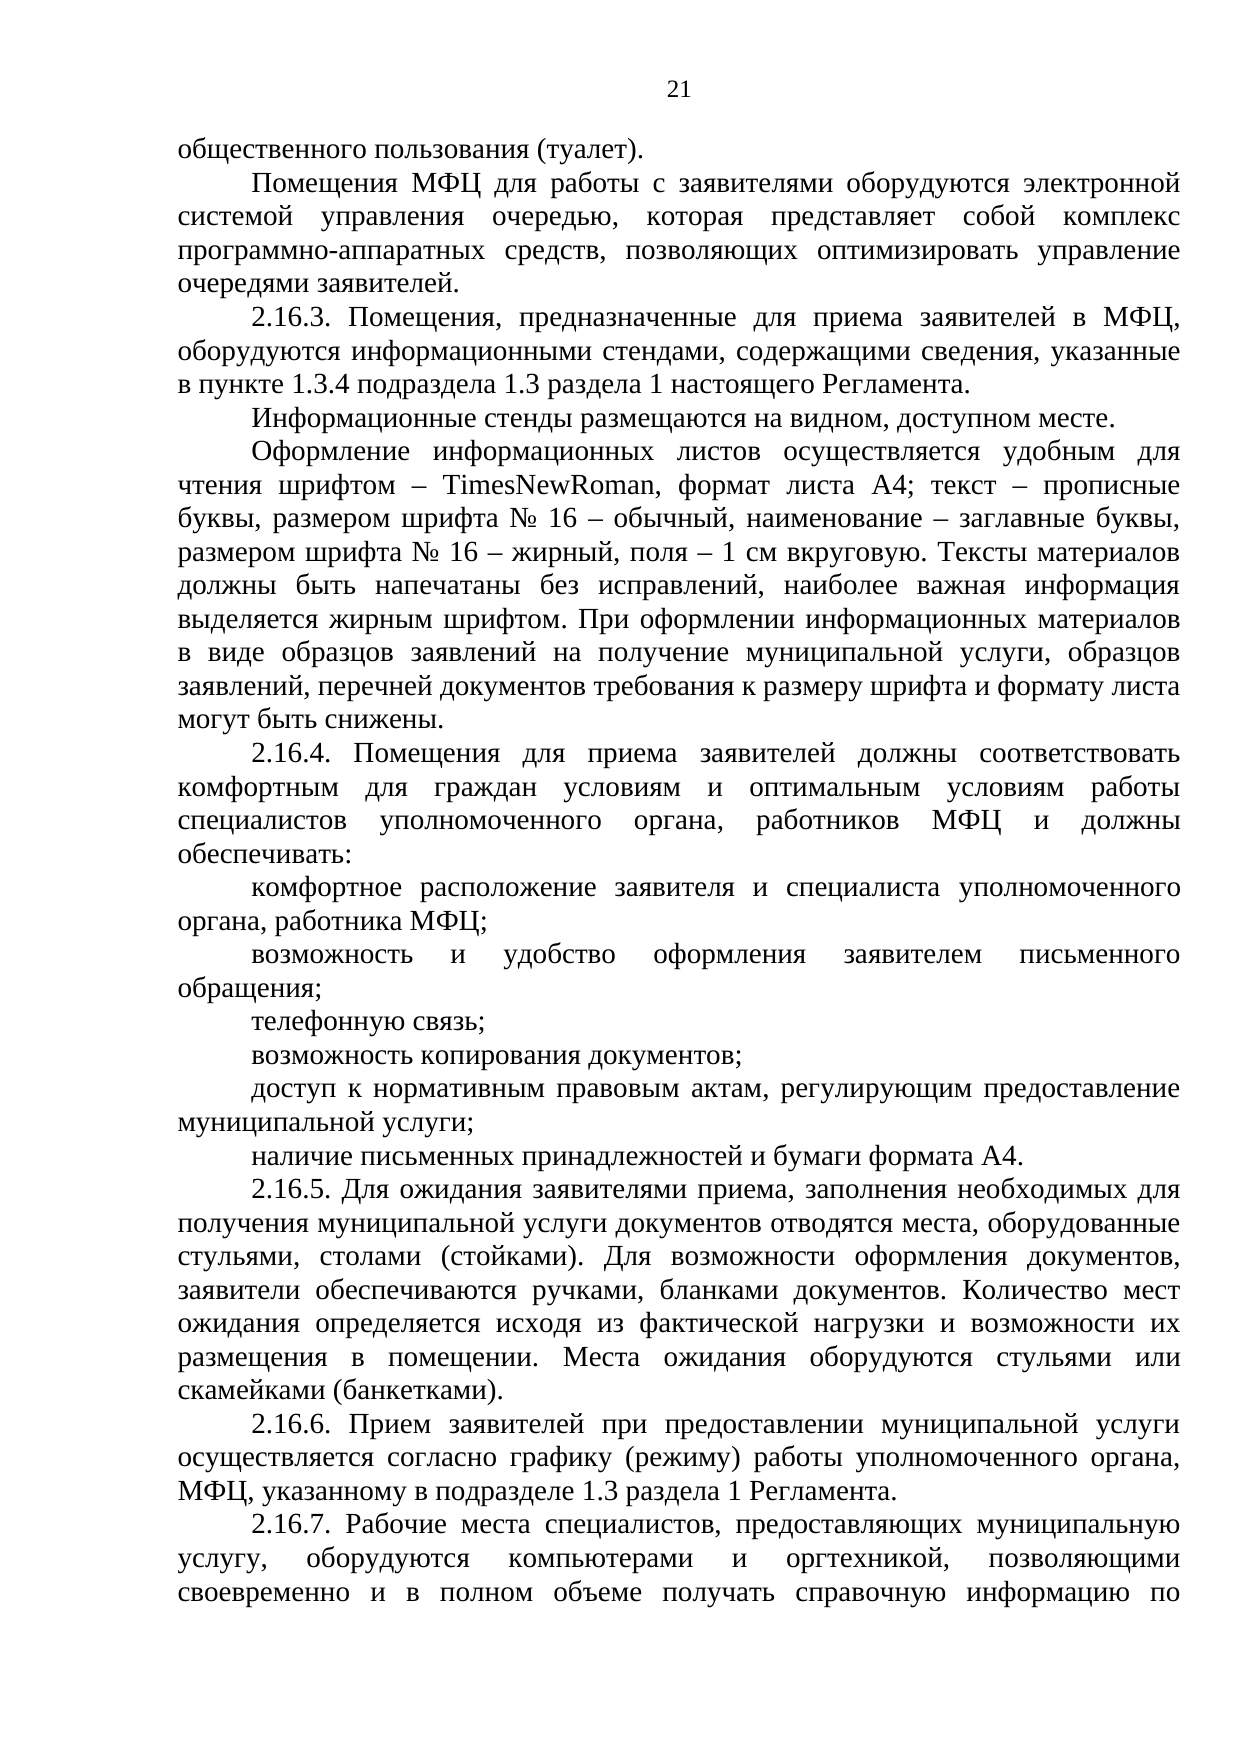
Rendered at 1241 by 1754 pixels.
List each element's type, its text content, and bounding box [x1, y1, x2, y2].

text Информационные стенды размещаются на видном, доступном месте. [177, 400, 1181, 433]
text 2.16.5. Для ожидания заявителями приема, заполнения необходимых для получения муниципальной услуги документов отводятся места, оборудованные стульями, столами (стойками). Для возможности оформления документов, заявители обеспечиваются ручками, бланками документов. Количество мест ожидания определяется исходя из фактической нагрузки и возможности их размещения в помещении. Места ожидания оборудуются стульями или скамейками (банкетками). [177, 1171, 1181, 1406]
text доступ к нормативным правовым актам, регулирующим предоставление муниципальной услуги; [177, 1071, 1181, 1138]
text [177, 1507, 1181, 1607]
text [177, 131, 1181, 165]
text 2.16.4. Помещения для приема заявителей должны соответствовать комфортным для граждан условиям и оптимальным условиям работы специалистов уполномоченного органа, работников МФЦ и должны обеспечивать: [177, 735, 1181, 869]
text наличие письменных принадлежностей и бумаги формата A4. [177, 1138, 1181, 1171]
text Помещения МФЦ для работы с заявителями оборудуются электронной системой управления очередью, которая представляет собой комплекс программно-аппаратных средств, позволяющих оптимизировать управление очередями заявителей. [177, 165, 1181, 299]
text 2.16.6. Прием заявителей при предоставлении муниципальной услуги осуществляется согласно графику (режиму) работы уполномоченного органа, МФЦ, указанному в подразделе 1.3 раздела 1 Регламента. [177, 1406, 1181, 1507]
text Оформление информационных листов осуществляется удобным для чтения шрифтом – TimesNewRoman, формат листа A4; текст – прописные буквы, размером шрифта № 16 – обычный, наименование – заглавные буквы, размером шрифта № 16 – жирный, поля – 1 см вкруговую. Тексты материалов должны быть напечатаны без исправлений, наиболее важная информация выделяется жирным шрифтом. При оформлении информационных материалов в виде образцов заявлений на получение муниципальной услуги, образцов заявлений, перечней документов требования к размеру шрифта и формату листа могут быть снижены. [177, 433, 1181, 735]
text комфортное расположение заявителя и специалиста уполномоченного органа, работника МФЦ; [177, 869, 1181, 936]
text возможность копирования документов; [177, 1037, 1181, 1071]
text телефонную связь; [177, 1003, 1181, 1037]
text возможность и удобство оформления заявителем письменного обращения; [177, 936, 1181, 1003]
text 2.16.3. Помещения, предназначенные для приема заявителей в МФЦ, оборудуются информационными стендами, содержащими сведения, указанные в пункте 1.3.4 подраздела 1.3 раздела 1 настоящего Регламента. [177, 299, 1181, 400]
